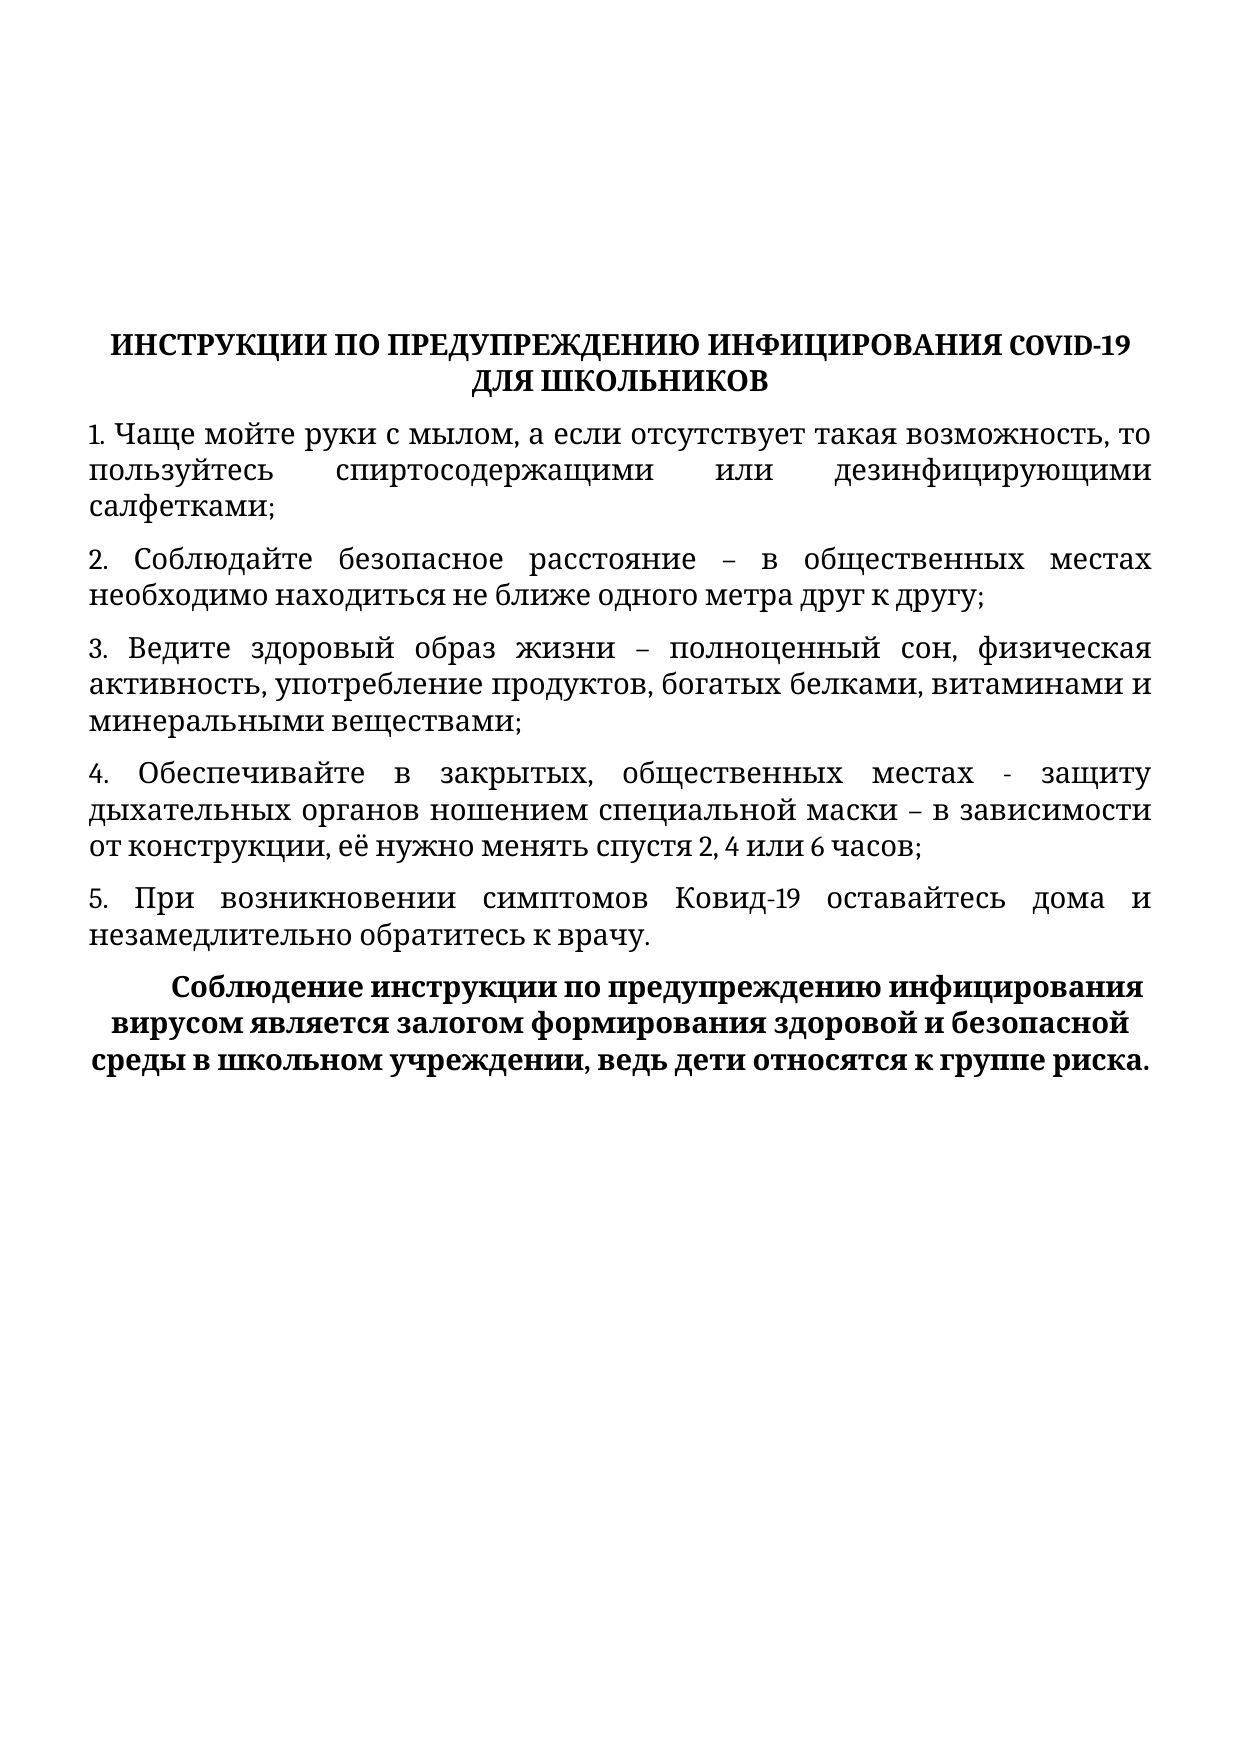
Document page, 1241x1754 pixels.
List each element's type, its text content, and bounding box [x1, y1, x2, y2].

text 1. Чаще мойте руки с мылом, а если отсутствует такая возможность, то пользуйтесь спиртосодержащими или дезинфицирующими салфетками; [89, 418, 1152, 524]
text 4. Обеспечивайте в закрытых, общественных местах - защиту дыхательных органов ношением специальной маски – в зависимости от конструкции, её нужно менять спустя 2, 4 или 6 часов; [89, 757, 1152, 863]
text 5. При возникновении симптомов Ковид-19 оставайтесь дома и незамедлительно обратитесь к врачу. [89, 883, 1152, 952]
text Соблюдение инструкции по предупреждению инфицирования вирусом является залогом формирования здоровой и безопасной среды в школьном учреждении, ведь дети относятся к группе риска. [89, 972, 1152, 1077]
text ИНСТРУКЦИИ ПО ПРЕДУПРЕЖДЕНИЮ ИНФИЦИРОВАНИЯ COVID-19 ДЛЯ ШКОЛЬНИКОВ [89, 329, 1152, 399]
text 2. Соблюдайте безопасное расстояние – в общественных местах необходимо находиться не ближе одного метра друг к другу; [89, 543, 1152, 613]
text 3. Ведите здоровый образ жизни – полноценный сон, физическая активность, употребление продуктов, богатых белками, витаминами и минеральными веществами; [89, 632, 1152, 738]
